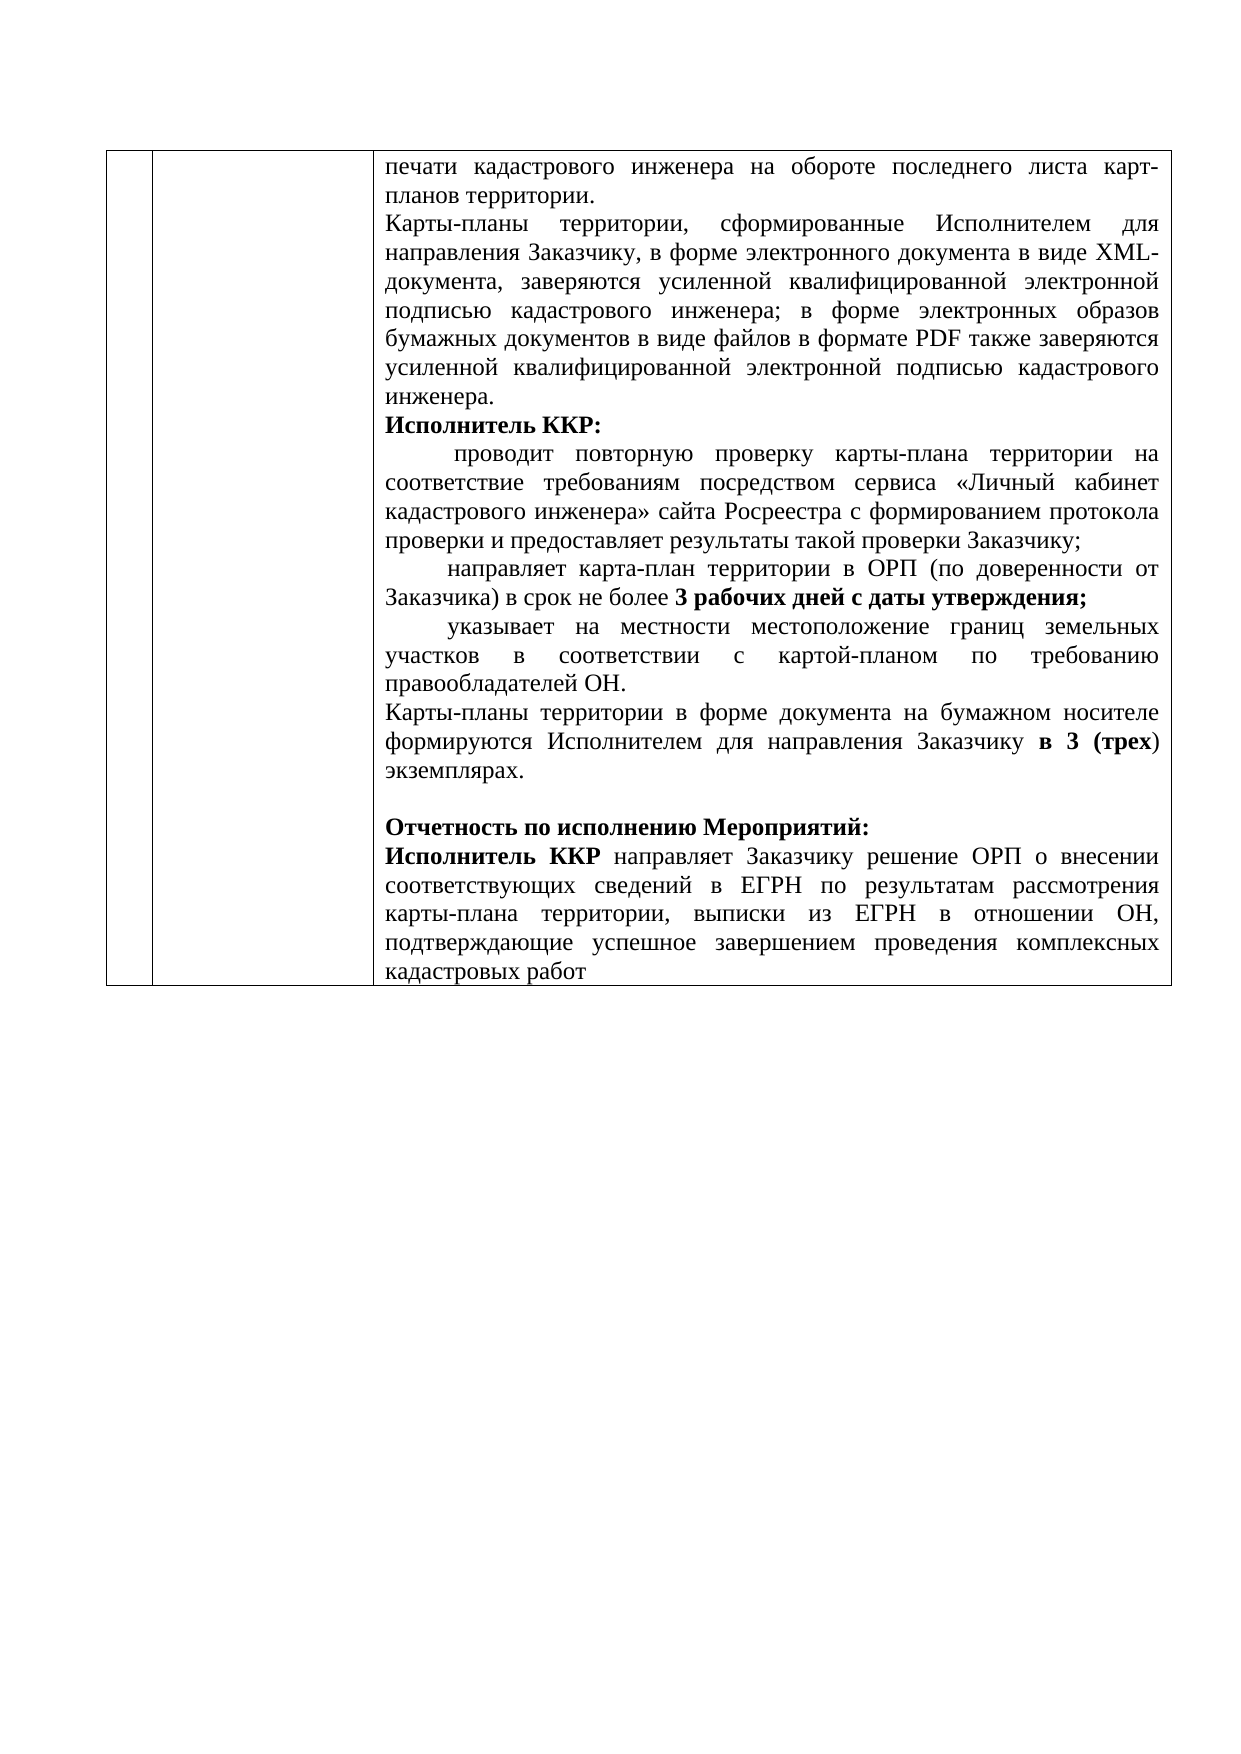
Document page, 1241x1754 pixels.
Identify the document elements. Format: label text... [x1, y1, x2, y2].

table_cell 2. [107, 151, 152, 985]
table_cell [374, 151, 1171, 985]
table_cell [153, 151, 373, 985]
